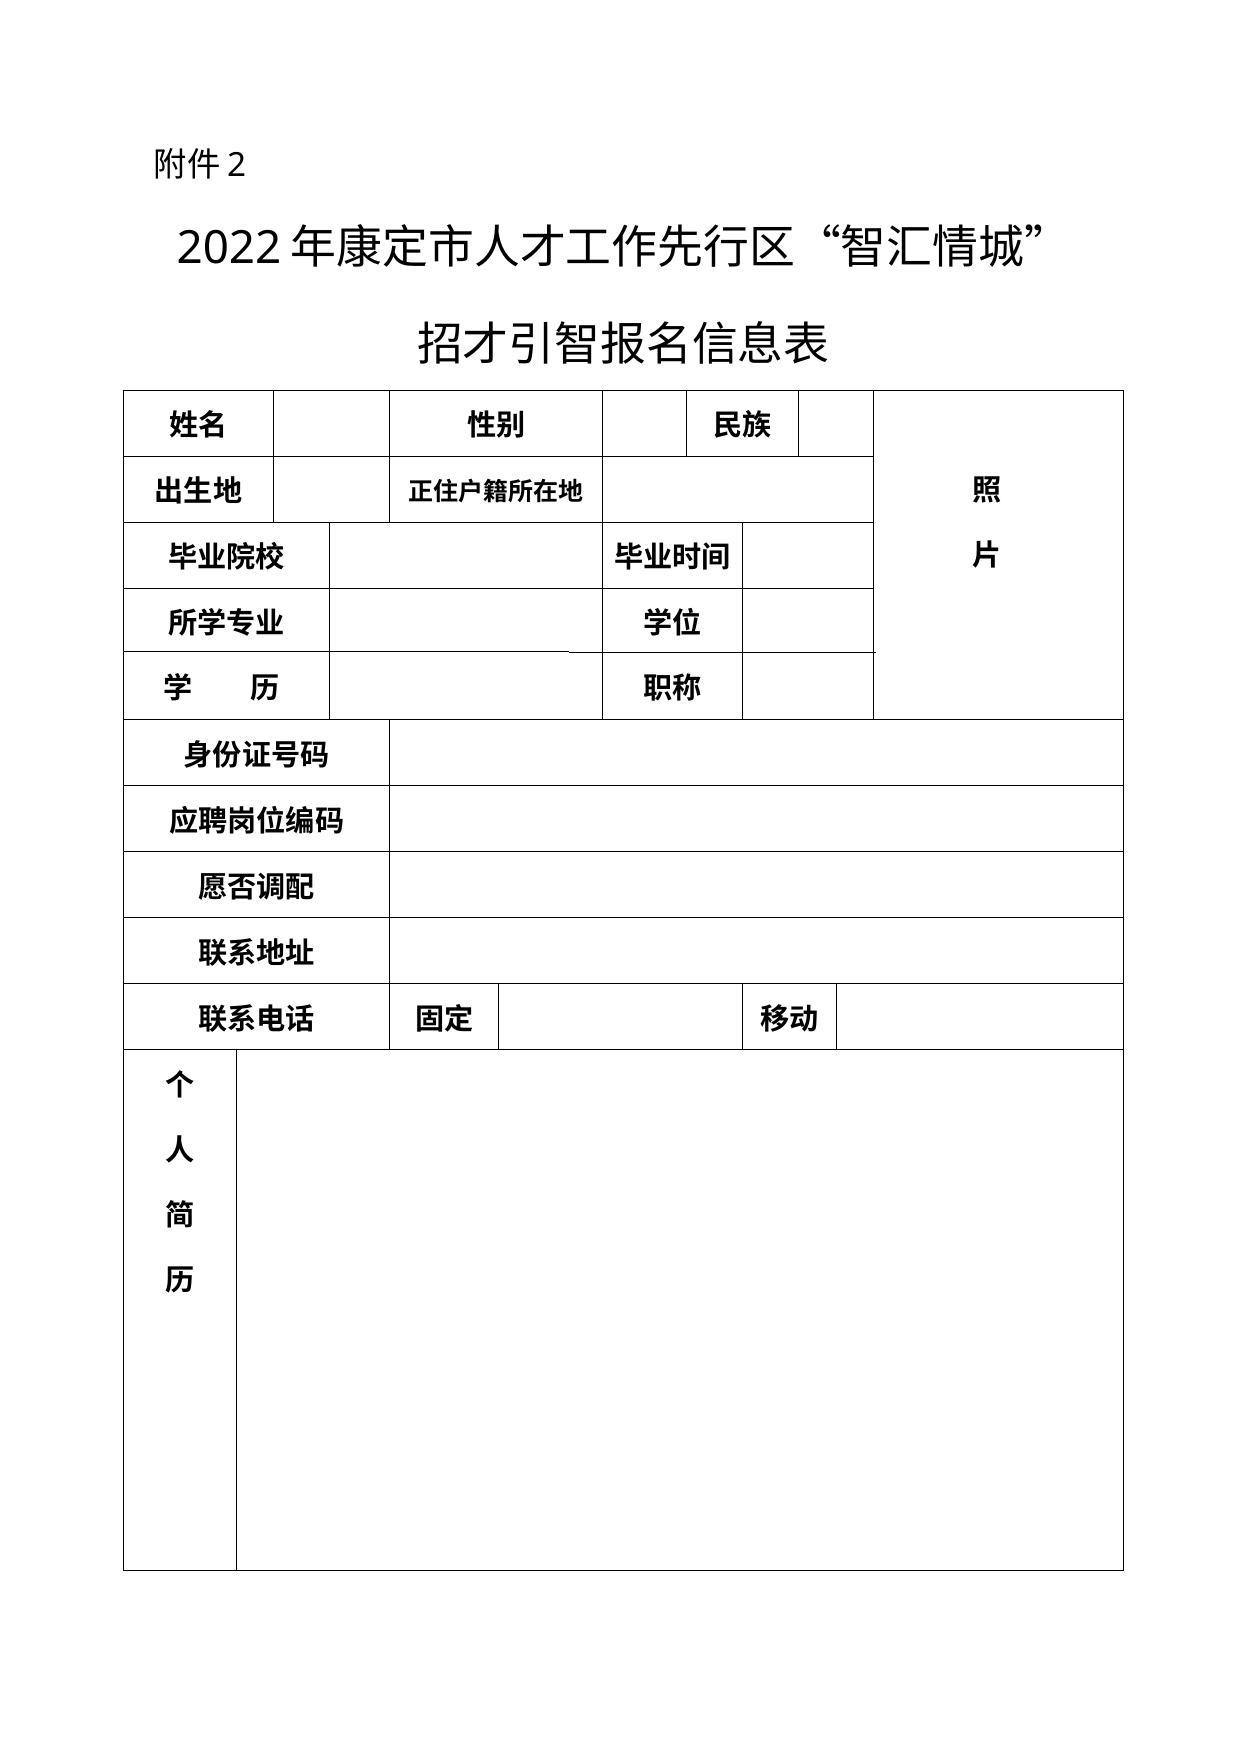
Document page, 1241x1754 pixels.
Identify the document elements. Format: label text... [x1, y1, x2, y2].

table_cell 愿否调配 [124, 852, 389, 917]
table_cell [499, 984, 742, 1049]
table_cell 联系电话 [124, 984, 389, 1049]
table_cell [330, 523, 602, 588]
table_cell [390, 720, 1123, 785]
table_header [603, 391, 686, 456]
table_header [274, 391, 389, 456]
table_cell 固定 [390, 984, 498, 1049]
text 附件2 [153, 129, 1092, 194]
table_cell 所学专业 学 历 [124, 652, 329, 719]
table_header 性别 [390, 391, 602, 456]
text 招才引智报名信息表 [153, 292, 1092, 389]
table_cell 联系地址 [124, 918, 389, 983]
table_cell [837, 984, 1123, 1049]
table_header 姓名 [124, 391, 273, 456]
table_cell 移动 [743, 984, 836, 1049]
table_cell 学位 职称 [603, 653, 742, 719]
table_cell [390, 852, 1123, 917]
table_cell 毕业院校 [124, 523, 329, 588]
table_header 民族 [687, 391, 798, 456]
table_cell [274, 457, 389, 522]
table_cell 学位 职称 [603, 589, 742, 652]
table_cell [390, 786, 1123, 851]
table_cell 出生地 [124, 457, 273, 522]
table_cell [743, 653, 873, 719]
table_cell 应聘岗位编码 [124, 786, 389, 851]
table_cell [237, 1050, 1123, 1570]
table_cell [603, 457, 873, 522]
table_cell 所学专业 学 历 [124, 589, 329, 651]
table_cell [743, 589, 873, 652]
table_cell 毕业时间 [603, 523, 742, 588]
table_cell 个 人 简 历 [124, 1050, 236, 1570]
table_cell [743, 523, 873, 588]
table_header 照 片 [874, 391, 1123, 719]
table_cell 正住户籍所在地 [390, 457, 602, 522]
table_cell 身份证号码 [124, 720, 389, 785]
table_cell [390, 918, 1123, 983]
table_header [799, 391, 873, 456]
table_cell [330, 589, 602, 719]
text 2022年康定市人才工作先行区“智汇情城” [153, 194, 1092, 292]
